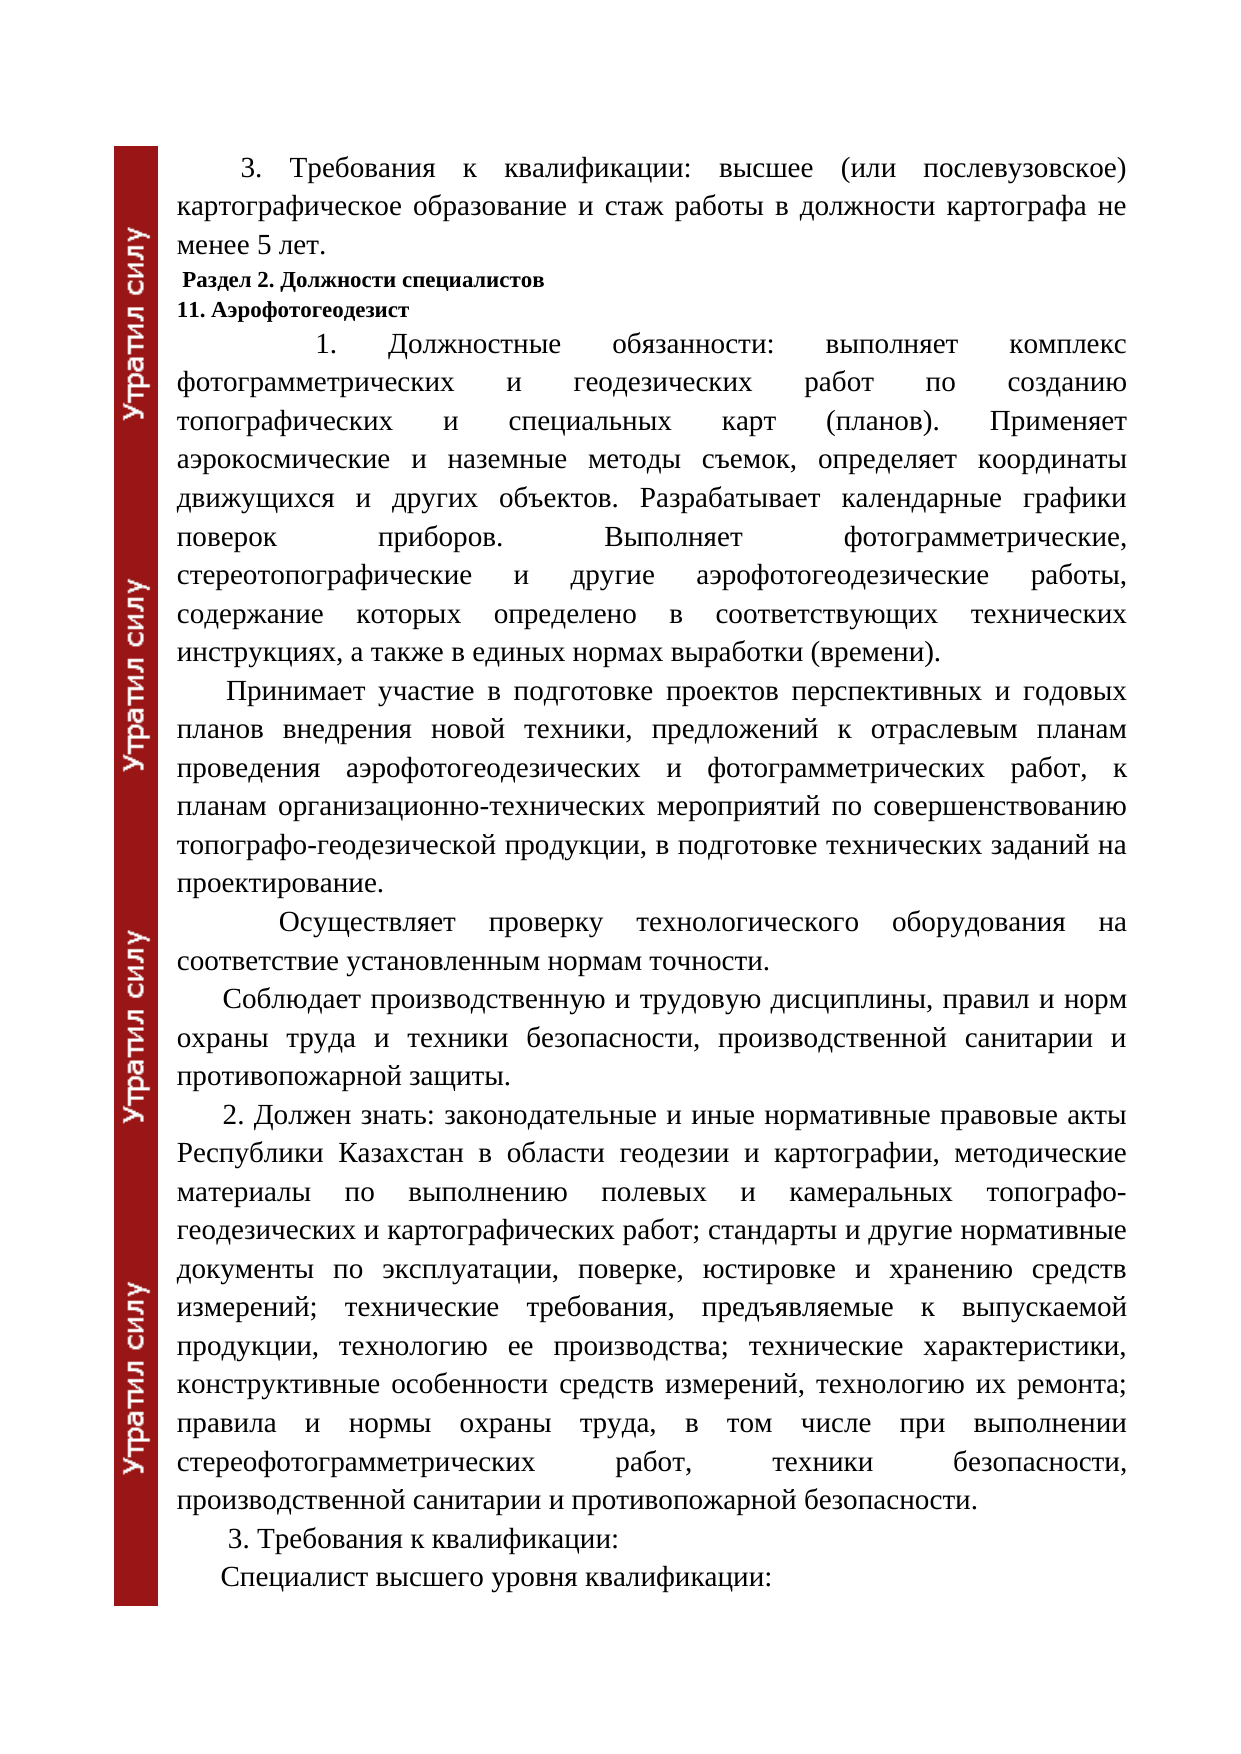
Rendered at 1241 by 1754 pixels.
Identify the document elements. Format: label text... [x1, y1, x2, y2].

picture [114, 146, 158, 150]
text Соблюдает производственную и трудовую дисциплины, правил и норм охраны труда и техники безопасности, производственной санитарии и противопожарной защиты. [112, 981, 1128, 1092]
picture [114, 668, 158, 673]
picture [114, 1516, 158, 1521]
picture [114, 261, 158, 266]
text 2. Должен знать: законодательные и иные нормативные правовые акты Республики Казахстан в области геодезии и картографии, методические материалы по выполнению полевых и камеральных топографо-геодезических и картографических работ; стандарты и другие нормативные документы по эксплуатации, поверке, юстировке и хранению средств измерений; технические требования, предъявляемые к выпускаемой продукции, технологию ее производства; технические характеристики, конструктивные особенности средств измерений, технологию их ремонта; правила и нормы охраны труда, в том числе при выполнении стереофотограмметрических работ, техники безопасности, производственной санитарии и противопожарной безопасности. [112, 1097, 1128, 1516]
picture [114, 1554, 158, 1559]
picture [114, 1092, 158, 1097]
text Осуществляет проверку технологического оборудования на соответствие установленным нормам точности. [112, 904, 1128, 976]
text Специалист высшего уровня квалификации: [112, 1559, 1128, 1593]
picture [114, 976, 158, 981]
text 3. Требования к квалификации: высшее (или послевузовское) картографическое образование и стаж работы в должности картографа не менее 5 лет. [112, 150, 1128, 261]
text Принимает участие в подготовке проектов перспективных и годовых планов внедрения новой техники, предложений к отраслевым планам проведения аэрофотогеодезических и фотограмметрических работ, к планам организационно-технических мероприятий по совершенствованию топографо-геодезической продукции, в подготовке технических заданий на проектирование. [112, 673, 1128, 899]
picture [114, 899, 158, 904]
text Раздел 2. Должности специалистов 11. Аэрофотогеодезист [112, 266, 1128, 322]
picture [114, 1593, 158, 1606]
picture [114, 322, 158, 326]
text 3. Требования к квалификации: [112, 1521, 1128, 1554]
text 1. Должностные обязанности: выполняет комплекс фотограмметрических и геодезических работ по созданию топографических и специальных карт (планов). Применяет аэрокосмические и наземные методы съемок, определяет координаты движущихся и других объектов. Разрабатывает календарные графики поверок приборов. Выполняет фотограмметрические, стереотопографические и другие аэрофотогеодезические работы, содержание которых определено в соответствующих технических инструкциях, а также в единых нормах выработки (времени). [112, 326, 1128, 668]
